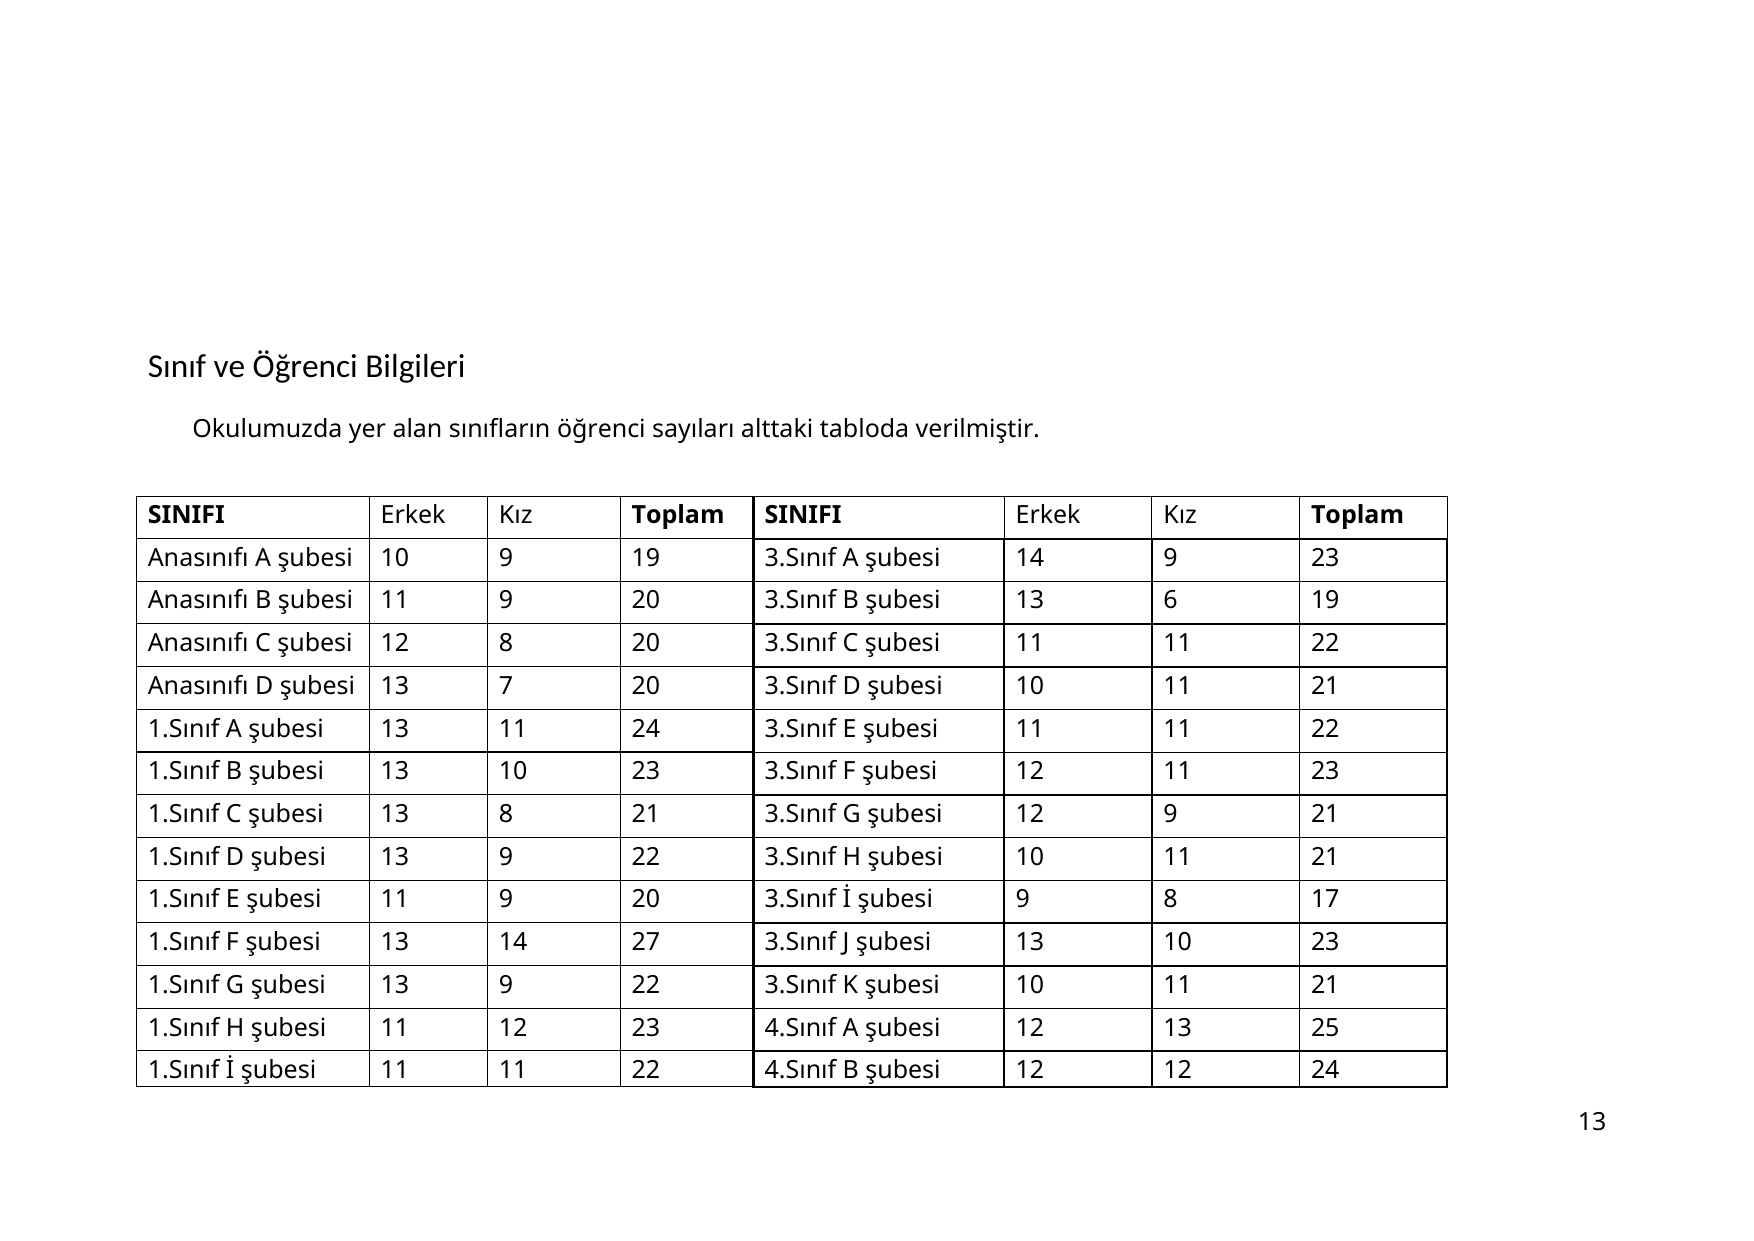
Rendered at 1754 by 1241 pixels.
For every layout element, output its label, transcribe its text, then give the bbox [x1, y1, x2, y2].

table_cell 25 [1300, 1009, 1446, 1050]
table_cell 20 [621, 582, 752, 623]
table_cell 11 [370, 1009, 487, 1050]
table_cell 8 [488, 795, 620, 837]
table_cell 9 [1153, 540, 1299, 581]
table_cell 23 [1300, 924, 1446, 965]
table_cell 9 [488, 966, 620, 1008]
table_cell 6 [1153, 582, 1299, 623]
table_cell 14 [488, 923, 620, 965]
table_cell 13 [370, 838, 487, 879]
table_cell 10 [1005, 838, 1151, 879]
table_cell 27 [621, 923, 752, 965]
table_cell 13 [370, 710, 487, 751]
table_cell 3.Sınıf H şubesi [755, 838, 1003, 879]
text Okulumuzda yer alan sınıfların öğrenci sayıları alttaki tabloda verilmiştir. [148, 411, 1606, 445]
table_cell 11 [1153, 710, 1299, 751]
table_cell 12 [1005, 1009, 1151, 1050]
table_cell 11 [370, 582, 487, 623]
table_cell 9 [1153, 796, 1299, 837]
table_cell 21 [1300, 838, 1446, 879]
table_cell 1.Sınıf F şubesi [137, 923, 369, 965]
table_cell 3.Sınıf K şubesi [755, 967, 1003, 1008]
table_cell 20 [621, 667, 752, 709]
table_header Kız [1152, 497, 1299, 538]
table_cell 10 [1005, 668, 1151, 709]
table_cell 4.Sınıf A şubesi [755, 1009, 1003, 1050]
table_cell 17 [1300, 881, 1446, 922]
table_cell 9 [488, 582, 620, 623]
table_cell 9 [488, 838, 620, 879]
table_cell Anasınıfı B şubesi [137, 582, 369, 623]
table_cell 12 [1153, 1052, 1299, 1086]
table_cell 12 [1005, 1052, 1151, 1086]
table_cell 3.Sınıf İ şubesi [755, 881, 1003, 922]
table_cell 14 [1005, 540, 1151, 581]
table_cell 3.Sınıf D şubesi [755, 668, 1003, 709]
table_cell 11 [1153, 625, 1299, 666]
table_cell 1.Sınıf H şubesi [137, 1009, 369, 1050]
table_cell 23 [621, 753, 752, 794]
table_cell 13 [370, 923, 487, 965]
table_cell 13 [370, 753, 487, 794]
table_cell 23 [1300, 753, 1446, 794]
table_cell 22 [621, 966, 752, 1008]
table_cell 21 [1300, 668, 1446, 709]
table_cell 13 [370, 795, 487, 837]
table_cell 12 [370, 624, 487, 666]
table_cell 23 [1300, 540, 1446, 581]
table_cell 10 [370, 539, 487, 581]
table_header SINIFI [137, 497, 369, 538]
table_cell 3.Sınıf F şubesi [755, 753, 1003, 794]
table_cell 11 [488, 710, 620, 751]
table_cell 22 [1300, 625, 1446, 666]
table_cell 11 [1153, 967, 1299, 1008]
table_cell 22 [1300, 710, 1446, 751]
table_cell 10 [488, 753, 620, 794]
table_cell 3.Sınıf E şubesi [755, 710, 1003, 751]
table_cell Anasınıfı C şubesi [137, 624, 369, 666]
table_cell 13 [370, 667, 487, 709]
table_cell 12 [1005, 796, 1151, 837]
table_cell 12 [488, 1009, 620, 1050]
table_cell 11 [1153, 668, 1299, 709]
table_cell 1.Sınıf B şubesi [137, 753, 369, 794]
table_cell 13 [1005, 924, 1151, 965]
table_header Toplam [1300, 497, 1447, 538]
table_cell 23 [621, 1009, 752, 1050]
table_header Erkek [370, 497, 487, 538]
table_cell 13 [370, 966, 487, 1008]
table_header Kız [488, 497, 620, 538]
table_cell 12 [1005, 753, 1151, 794]
table_cell 1.Sınıf İ şubesi [137, 1051, 369, 1086]
table_cell 8 [488, 624, 620, 666]
table_cell Anasınıfı D şubesi [137, 667, 369, 709]
table_cell 3.Sınıf C şubesi [755, 625, 1003, 666]
table_cell 3.Sınıf A şubesi [755, 540, 1003, 581]
table_cell 20 [621, 881, 752, 922]
table_cell 22 [621, 1051, 752, 1086]
table_cell 4.Sınıf B şubesi [755, 1052, 1003, 1086]
table_cell 1.Sınıf C şubesi [137, 795, 369, 837]
table_cell 1.Sınıf A şubesi [137, 710, 369, 751]
text Sınıf ve Öğrenci Bilgileri [148, 345, 1606, 386]
table_cell 22 [621, 838, 752, 879]
table_cell 11 [1153, 753, 1299, 794]
table_cell 10 [1153, 924, 1299, 965]
table_header Toplam [621, 497, 752, 538]
table_cell Anasınıfı A şubesi [137, 539, 369, 581]
table_cell 1.Sınıf E şubesi [137, 881, 369, 922]
table_cell 21 [1300, 796, 1446, 837]
table_cell 21 [1300, 967, 1446, 1008]
table_cell 19 [1300, 582, 1446, 623]
table_cell 11 [370, 881, 487, 922]
table_cell 11 [1153, 838, 1299, 879]
table_cell 13 [1153, 1009, 1299, 1050]
table_cell 9 [488, 539, 620, 581]
table_cell 3.Sınıf B şubesi [755, 582, 1003, 623]
table_cell 1.Sınıf G şubesi [137, 966, 369, 1008]
table_cell 9 [488, 881, 620, 922]
table_cell 1.Sınıf D şubesi [137, 838, 369, 879]
table_cell 7 [488, 667, 620, 709]
table_cell 24 [1300, 1052, 1446, 1086]
table_cell 3.Sınıf G şubesi [755, 796, 1003, 837]
table_header SINIFI [755, 497, 1004, 538]
table_cell 10 [1005, 967, 1151, 1008]
table_cell 11 [488, 1051, 620, 1086]
table_cell 9 [1005, 881, 1151, 922]
table_cell 11 [1005, 625, 1151, 666]
table_cell 11 [370, 1051, 487, 1086]
table_cell 8 [1153, 881, 1299, 922]
table_cell 11 [1005, 710, 1151, 751]
table_cell 13 [1005, 582, 1151, 623]
table_cell 21 [621, 795, 752, 837]
table_cell 24 [621, 710, 752, 751]
table_header Erkek [1005, 497, 1151, 538]
table_cell 19 [621, 539, 752, 581]
table_cell 20 [621, 624, 752, 666]
table_cell 3.Sınıf J şubesi [755, 924, 1003, 965]
